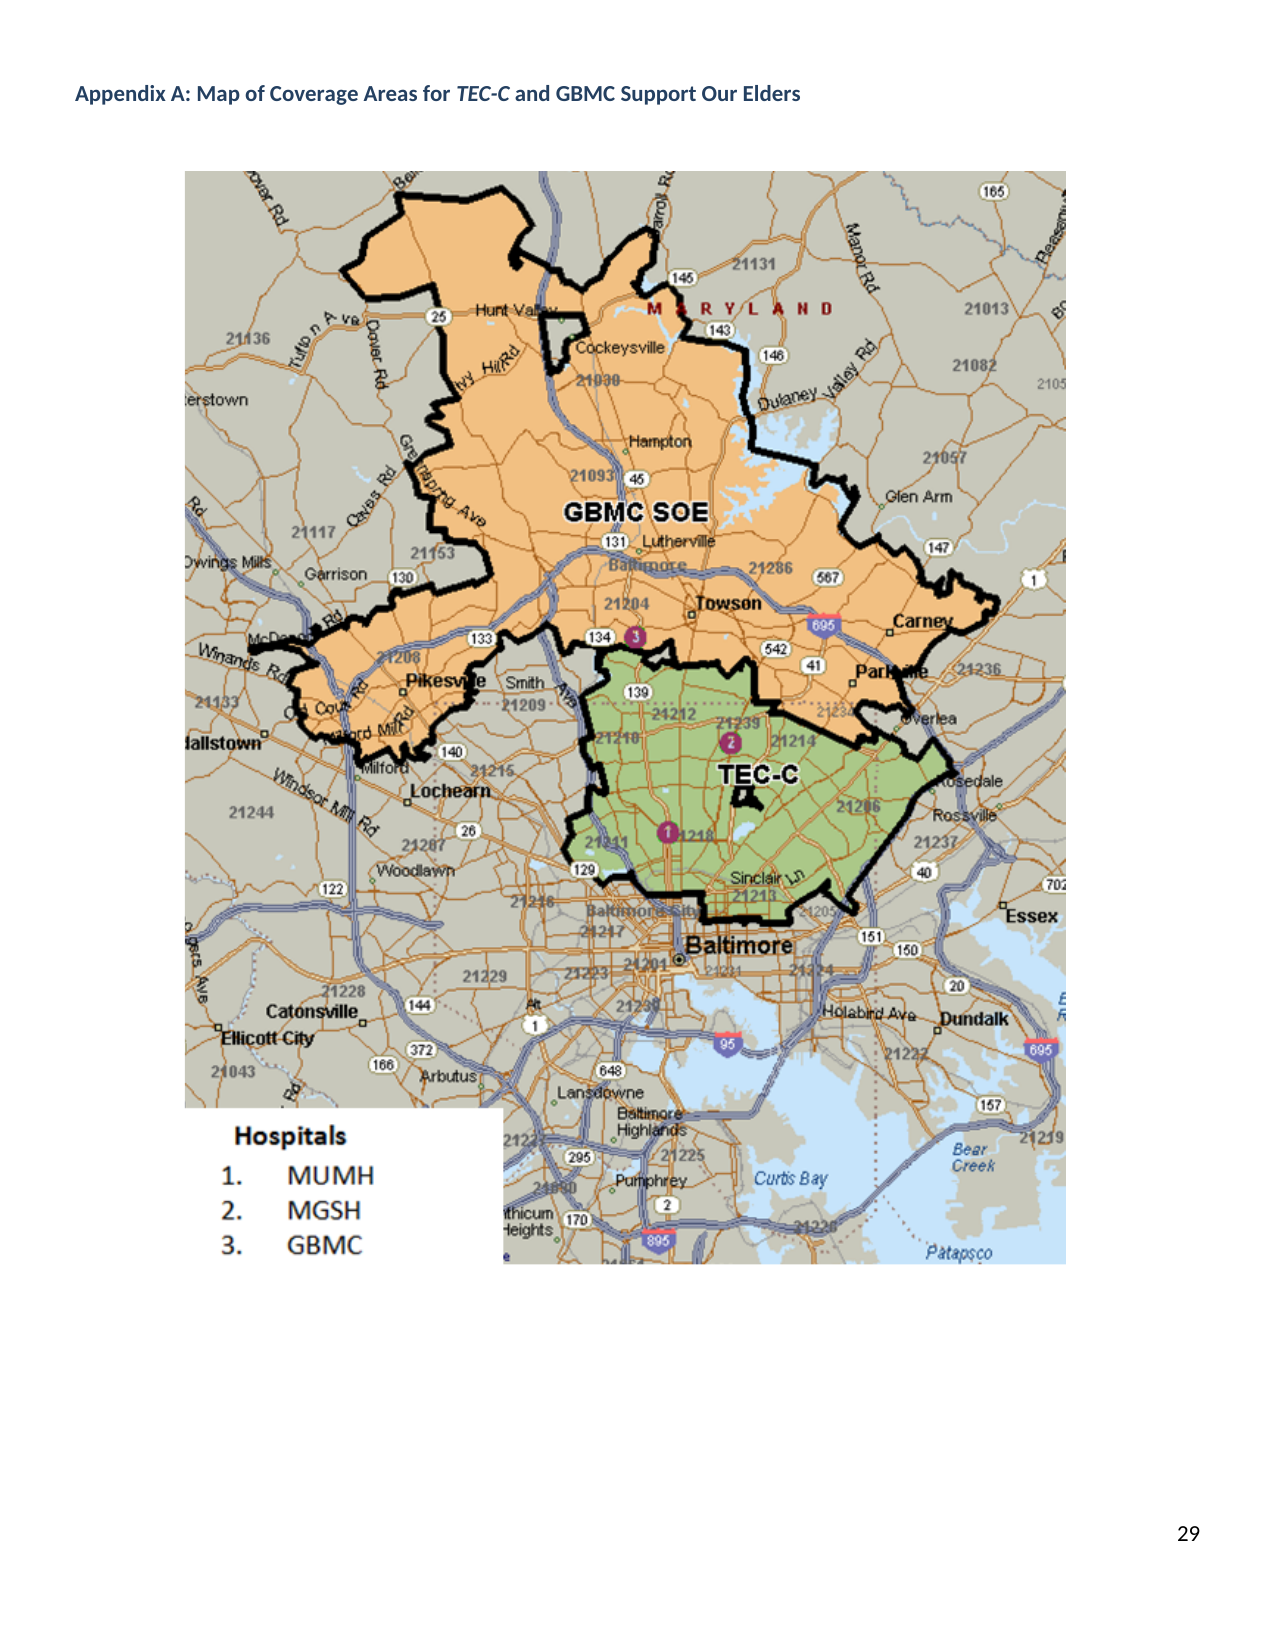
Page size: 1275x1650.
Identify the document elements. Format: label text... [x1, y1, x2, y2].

subtitle Appendix A: Map of Coverage Areas for TEC-C and GBMC Support Our Elders [75, 79, 1200, 107]
picture [184, 171, 1066, 1266]
